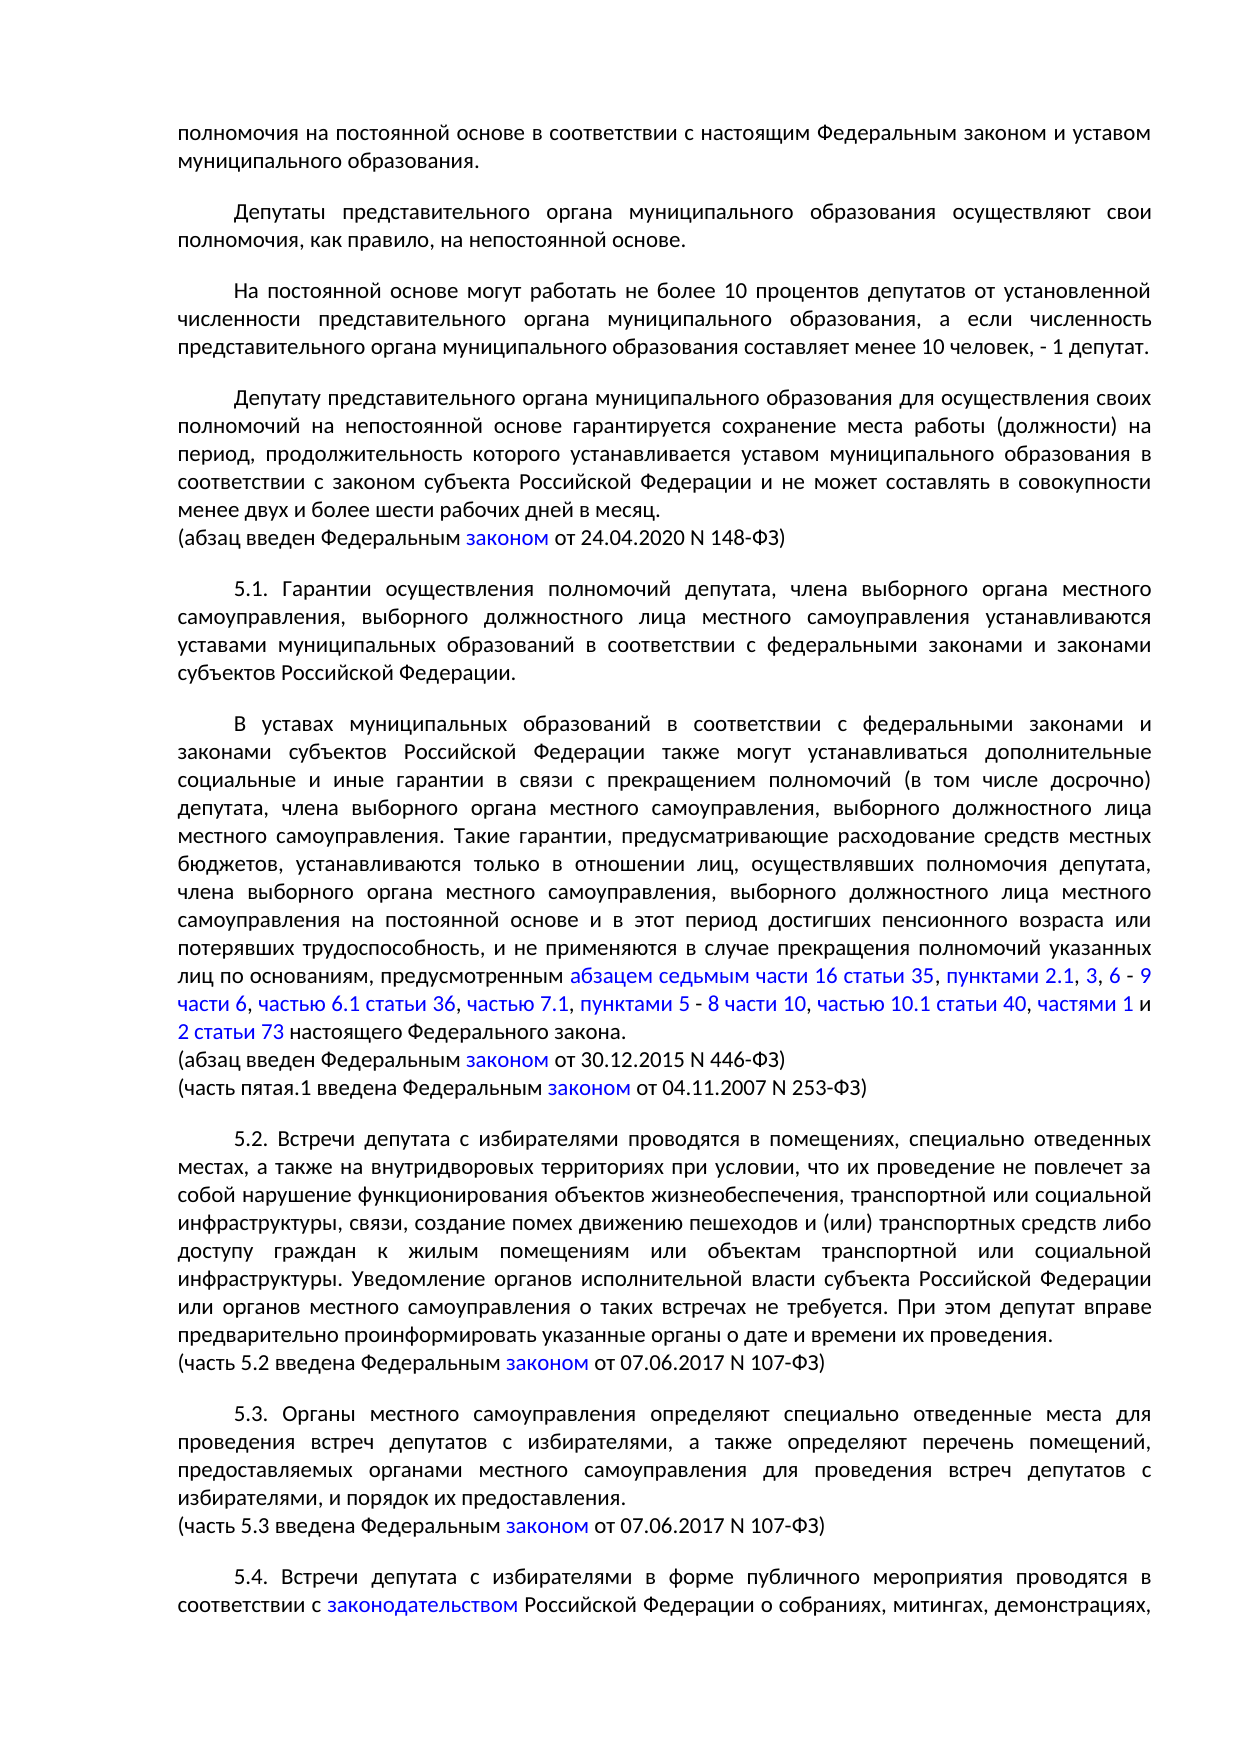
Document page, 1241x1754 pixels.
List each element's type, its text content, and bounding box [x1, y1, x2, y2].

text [177, 118, 1152, 174]
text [177, 1562, 1152, 1618]
text 5.2. Встречи депутата с избирателями проводятся в помещениях, специально отведенных местах, а также на внутридворовых территориях при условии, что их проведение не повлечет за собой нарушение функционирования объектов жизнеобеспечения, транспортной или социальной инфраструктуры, связи, создание помех движению пешеходов и (или) транспортных средств либо доступу граждан к жилым помещениям или объектам транспортной или социальной инфраструктуры. Уведомление органов исполнительной власти субъекта Российской Федерации или органов местного самоуправления о таких встречах не требуется. При этом депутат вправе предварительно проинформировать указанные органы о дате и времени их проведения. [177, 1124, 1152, 1348]
text В уставах муниципальных образований в соответствии с федеральными законами и законами субъектов Российской Федерации также могут устанавливаться дополнительные социальные и иные гарантии в связи с прекращением полномочий (в том числе досрочно) депутата, члена выборного органа местного самоуправления, выборного должностного лица местного самоуправления. Такие гарантии, предусматривающие расходование средств местных бюджетов, устанавливаются только в отношении лиц, осуществлявших полномочия депутата, члена выборного органа местного самоуправления, выборного должностного лица местного самоуправления на постоянной основе и в этот период достигших пенсионного возраста или потерявших трудоспособность, и не применяются в случае прекращения полномочий указанных лиц по основаниям, предусмотренным абзацем седьмым части 16 статьи 35, пунктами 2.1, 3, 6 - 9 части 6, частью 6.1 статьи 36, частью 7.1, пунктами 5 - 8 части 10, частью 10.1 статьи 40, частями 1 и 2 статьи 73 настоящего Федерального закона. [177, 709, 1152, 1045]
text (абзац введен Федеральным законом от 30.12.2015 N 446-ФЗ) [177, 1045, 1152, 1073]
text (часть пятая.1 введена Федеральным законом от 04.11.2007 N 253-ФЗ) [177, 1073, 1152, 1101]
text (абзац введен Федеральным законом от 24.04.2020 N 148-ФЗ) [177, 523, 1152, 551]
text (часть 5.2 введена Федеральным законом от 07.06.2017 N 107-ФЗ) [177, 1348, 1152, 1376]
text На постоянной основе могут работать не более 10 процентов депутатов от установленной численности представительного органа муниципального образования, а если численность представительного органа муниципального образования составляет менее 10 человек, - 1 депутат. [177, 276, 1152, 360]
text Депутаты представительного органа муниципального образования осуществляют свои полномочия, как правило, на непостоянной основе. [177, 197, 1152, 253]
text 5.3. Органы местного самоуправления определяют специально отведенные места для проведения встреч депутатов с избирателями, а также определяют перечень помещений, предоставляемых органами местного самоуправления для проведения встреч депутатов с избирателями, и порядок их предоставления. [177, 1399, 1152, 1511]
text 5.1. Гарантии осуществления полномочий депутата, члена выборного органа местного самоуправления, выборного должностного лица местного самоуправления устанавливаются уставами муниципальных образований в соответствии с федеральными законами и законами субъектов Российской Федерации. [177, 574, 1152, 686]
text Депутату представительного органа муниципального образования для осуществления своих полномочий на непостоянной основе гарантируется сохранение места работы (должности) на период, продолжительность которого устанавливается уставом муниципального образования в соответствии с законом субъекта Российской Федерации и не может составлять в совокупности менее двух и более шести рабочих дней в месяц. [177, 383, 1152, 523]
text (часть 5.3 введена Федеральным законом от 07.06.2017 N 107-ФЗ) [177, 1511, 1152, 1539]
